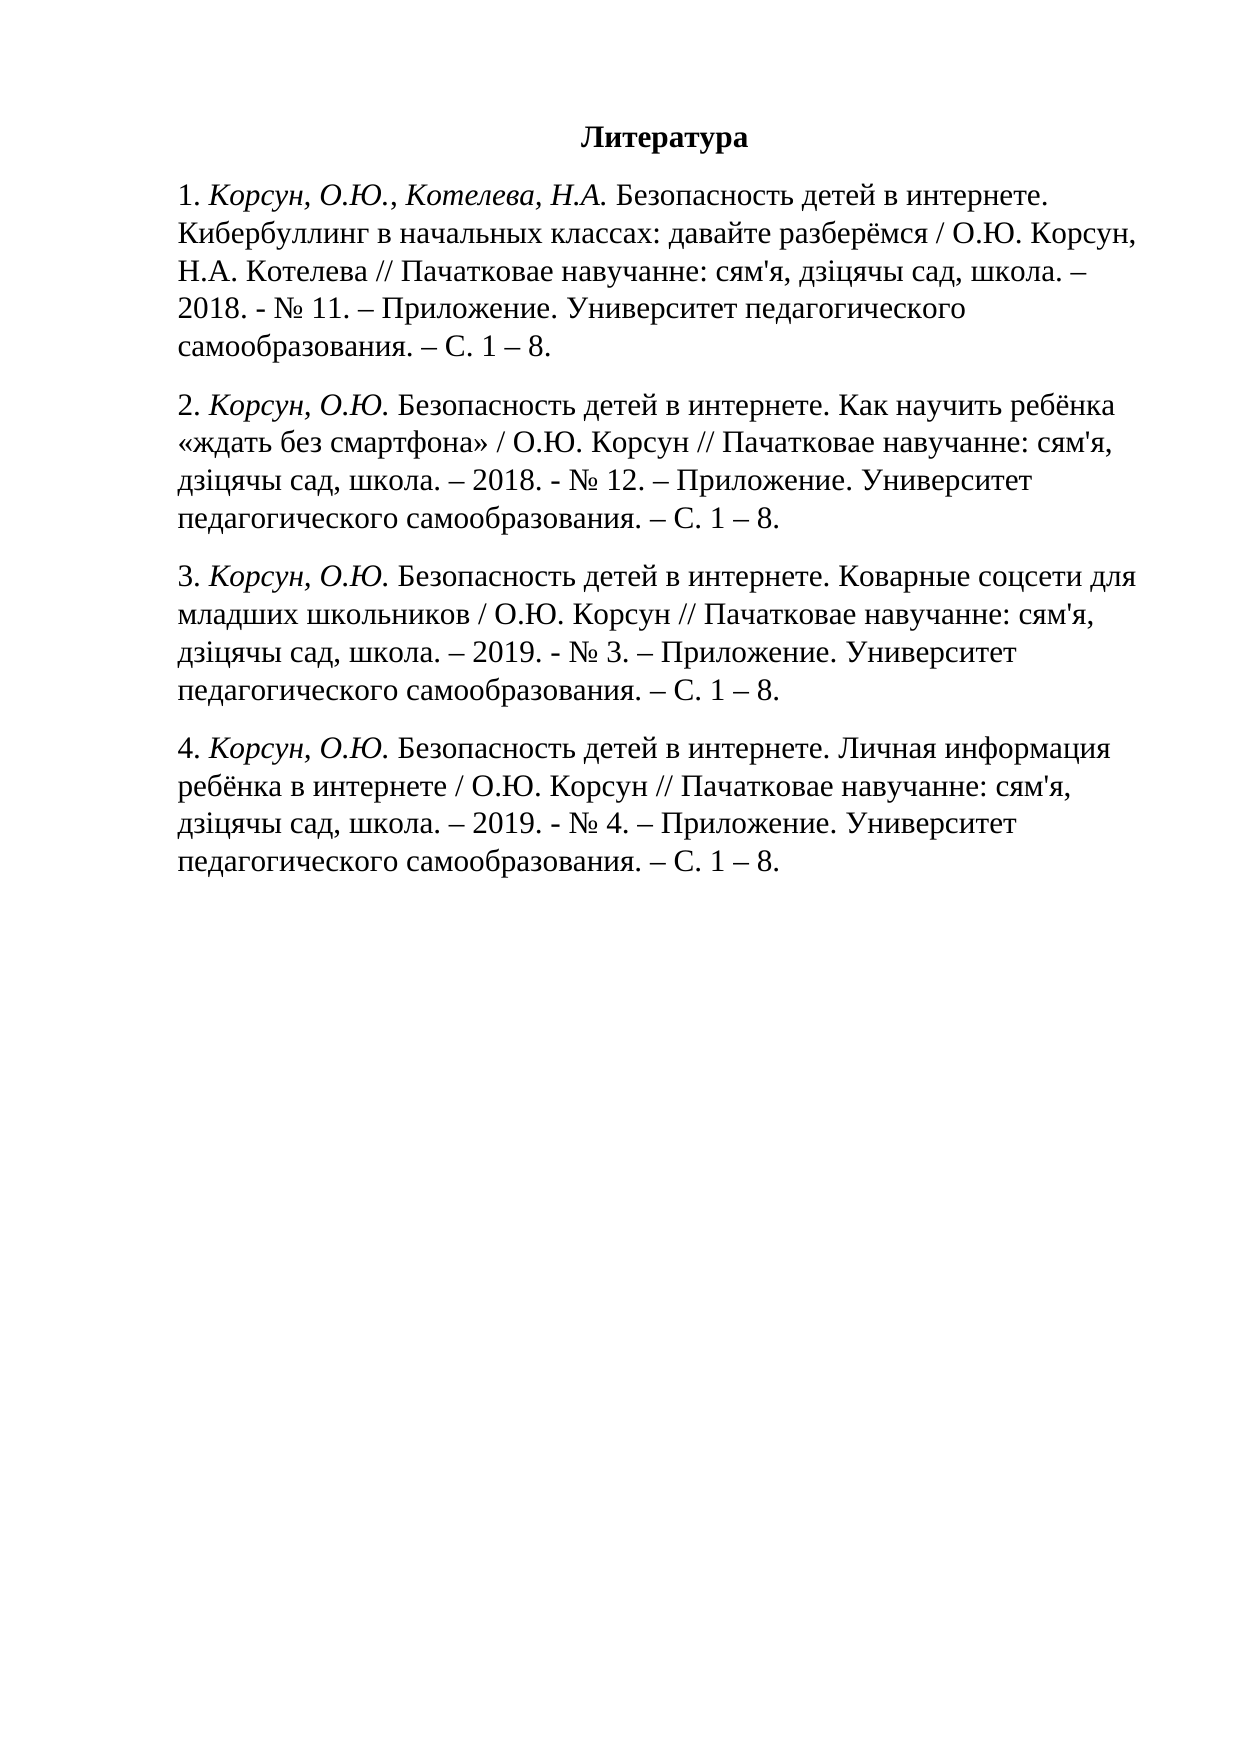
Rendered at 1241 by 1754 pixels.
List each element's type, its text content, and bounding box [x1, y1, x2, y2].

text 3. Корсун, О.Ю. Безопасность детей в интернете. Коварные соцсети для младших школьников / О.Ю. Корсун // Пачатковае навучанне: сям'я, дзіцячы сад, школа. – 2019. - № 3. – Приложение. Университет педагогического самообразования. – С. 1 – 8. [177, 558, 1152, 707]
text 2. Корсун, О.Ю. Безопасность детей в интернете. Как научить ребёнка «ждать без смартфона» / О.Ю. Корсун // Пачатковае навучанне: сям'я, дзіцячы сад, школа. – 2018. - № 12. – Приложение. Университет педагогического самообразования. – С. 1 – 8. [177, 386, 1152, 535]
text 4. Корсун, О.Ю. Безопасность детей в интернете. Личная информация ребёнка в интернете / О.Ю. Корсун // Пачатковае навучанне: сям'я, дзіцячы сад, школа. – 2019. - № 4. – Приложение. Университет педагогического самообразования. – С. 1 – 8. [177, 729, 1152, 878]
text 1. Корсун, О.Ю., Котелева, Н.А. Безопасность детей в интернете. Кибербуллинг в начальных классах: давайте разберёмся / О.Ю. Корсун, Н.А. Котелева // Пачатковае навучанне: сям'я, дзіцячы сад, школа. – 2018. - № 11. – Приложение. Университет педагогического самообразования. – С. 1 – 8. [177, 177, 1152, 363]
text Литература [177, 118, 1152, 154]
